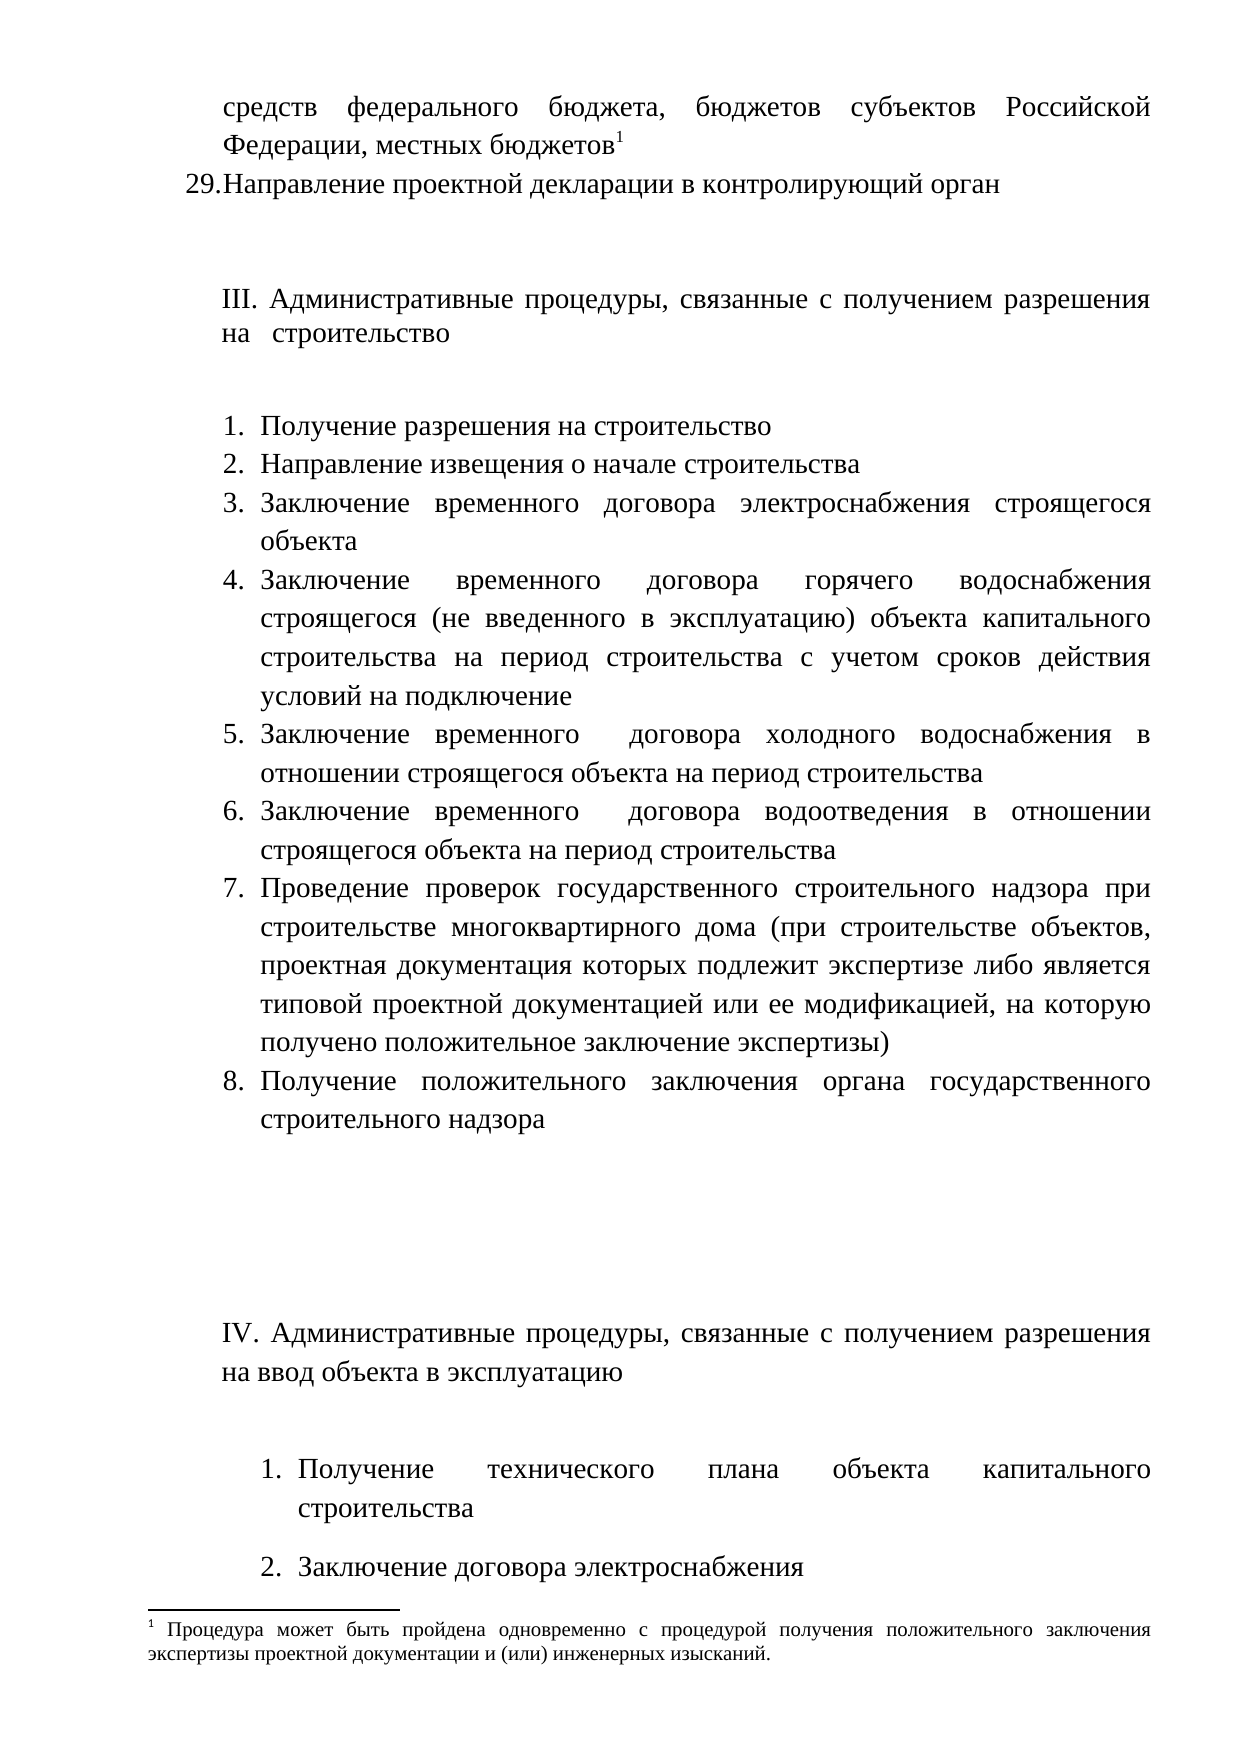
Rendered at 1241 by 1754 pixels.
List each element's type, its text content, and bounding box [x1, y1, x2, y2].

list Получение разрешения на строительство [223, 408, 1152, 441]
list Заключение временного договора электроснабжения строящегося объекта [223, 485, 1152, 557]
text IV. Административные процедуры, связанные с получением разрешения на ввод объекта в эксплуатацию [221, 1315, 1152, 1387]
text III. Административные процедуры, связанные с получением разрешения на строительство [221, 281, 1152, 348]
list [185, 89, 1152, 161]
list Направление извещения о начале строительства [223, 446, 1152, 480]
list Заключение временного договора горячего водоснабжения строящегося (не введенного в эксплуатацию) объекта капитального строительства на период строительства с учетом сроков действия условий на подключение [223, 562, 1152, 711]
list Проведение проверок государственного строительного надзора при строительстве многоквартирного дома (при строительстве объектов, проектная документация которых подлежит экспертизе либо является типовой проектной документацией или ее модификацией, на которую получено положительное заключение экспертизы) [223, 870, 1152, 1058]
list Получение положительного заключения органа государственного строительного надзора [223, 1063, 1152, 1135]
list Заключение временного договора холодного водоснабжения в отношении строящегося объекта на период строительства [223, 716, 1152, 788]
list Заключение временного договора водоотведения в отношении строящегося объекта на период строительства [223, 793, 1152, 865]
list Заключение договора электроснабжения [260, 1549, 1152, 1583]
list Направление проектной декларации в контролирующий орган [185, 166, 1152, 199]
list Получение технического плана объекта капитального строительства [260, 1452, 1152, 1524]
